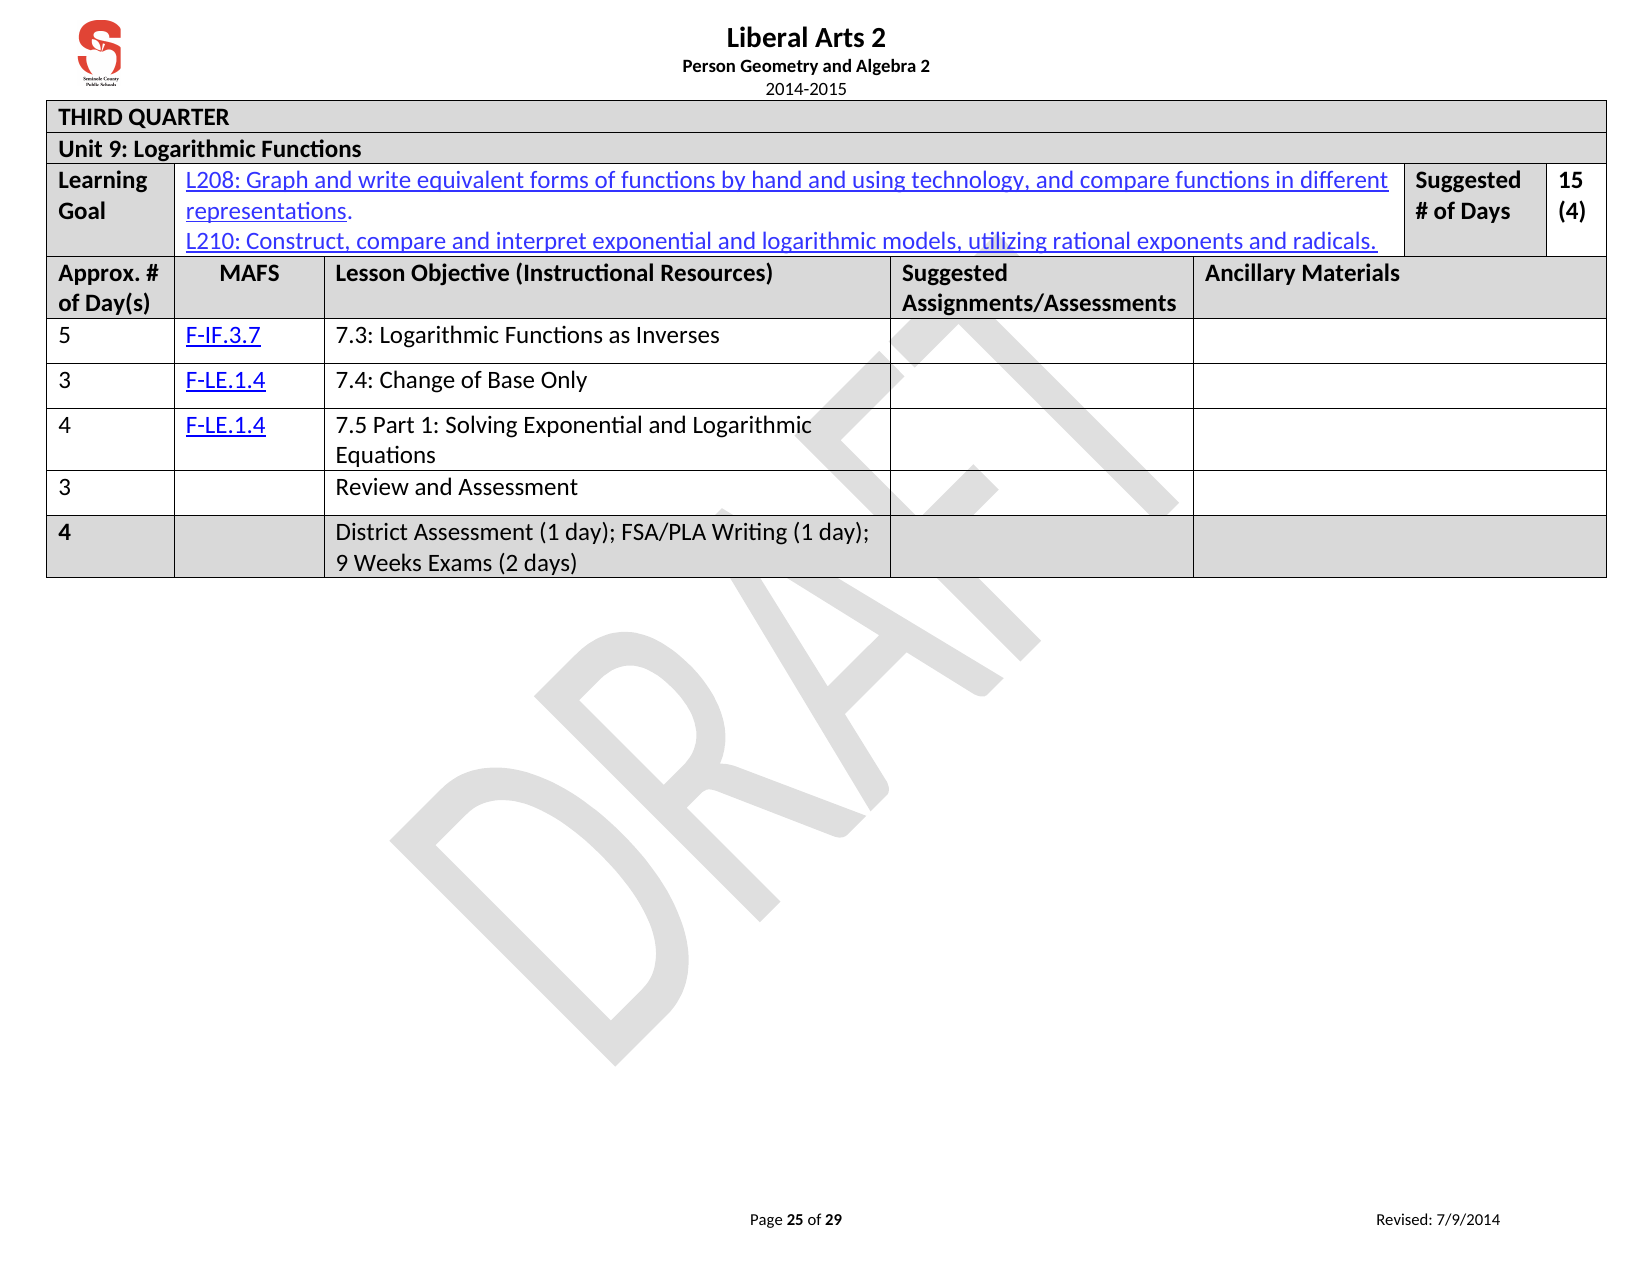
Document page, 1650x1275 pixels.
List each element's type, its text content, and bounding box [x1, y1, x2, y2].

table_cell District Assessment (1 day); FSA/PLA Writing (1 day); 9 Weeks Exams (2 days) [325, 516, 890, 577]
table_cell L208: Graph and write equivalent forms of functions by hand and using technology, and compare functions in different representations. L210: Construct, compare and interpret exponential and logarithmic models, utilizing rational exponents and radicals. [175, 164, 1404, 256]
table_cell F-LE.1.4 [175, 364, 324, 408]
table_cell Suggested # of Days [1405, 164, 1546, 256]
table_cell [891, 516, 1193, 577]
table_cell [175, 471, 324, 515]
table_cell F-LE.1.4 [175, 409, 324, 470]
table_cell [175, 516, 324, 577]
table_cell Approx. # of Day(s) [47, 257, 174, 318]
table_cell 5 [47, 319, 174, 363]
table_cell F-IF.3.7 [175, 319, 324, 363]
table_cell [1194, 409, 1606, 470]
table_cell 3 [47, 471, 174, 515]
table_cell [1194, 516, 1606, 577]
table_cell [891, 409, 1193, 470]
table_cell Unit 9: Logarithmic Functions [47, 133, 1606, 163]
table_cell 4 [47, 516, 174, 577]
table_cell Ancillary Materials [1194, 257, 1606, 318]
table_cell MAFS [175, 257, 324, 318]
table_cell 3 [47, 364, 174, 408]
table_header THIRD QUARTER [47, 101, 1606, 132]
table_cell Lesson Objective (Instructional Resources) [325, 257, 890, 318]
table_cell Learning Goal [47, 164, 174, 256]
table_cell [891, 364, 1193, 408]
table_cell Review and Assessment [325, 471, 890, 515]
table_cell [1194, 364, 1606, 408]
table_cell [891, 319, 1193, 363]
table_cell Suggested Assignments/Assessments [891, 257, 1193, 318]
table_cell 7.5 Part 1: Solving Exponential and Logarithmic Equations [325, 409, 890, 470]
table_cell 7.4: Change of Base Only [325, 364, 890, 408]
table_cell 4 [47, 409, 174, 470]
table_cell 15 (4) [1547, 164, 1606, 256]
table_cell [891, 471, 1193, 515]
table_cell [1194, 471, 1606, 515]
table_cell [1194, 319, 1606, 363]
table_cell 7.3: Logarithmic Functions as Inverses [325, 319, 890, 363]
picture [76, 20, 121, 86]
